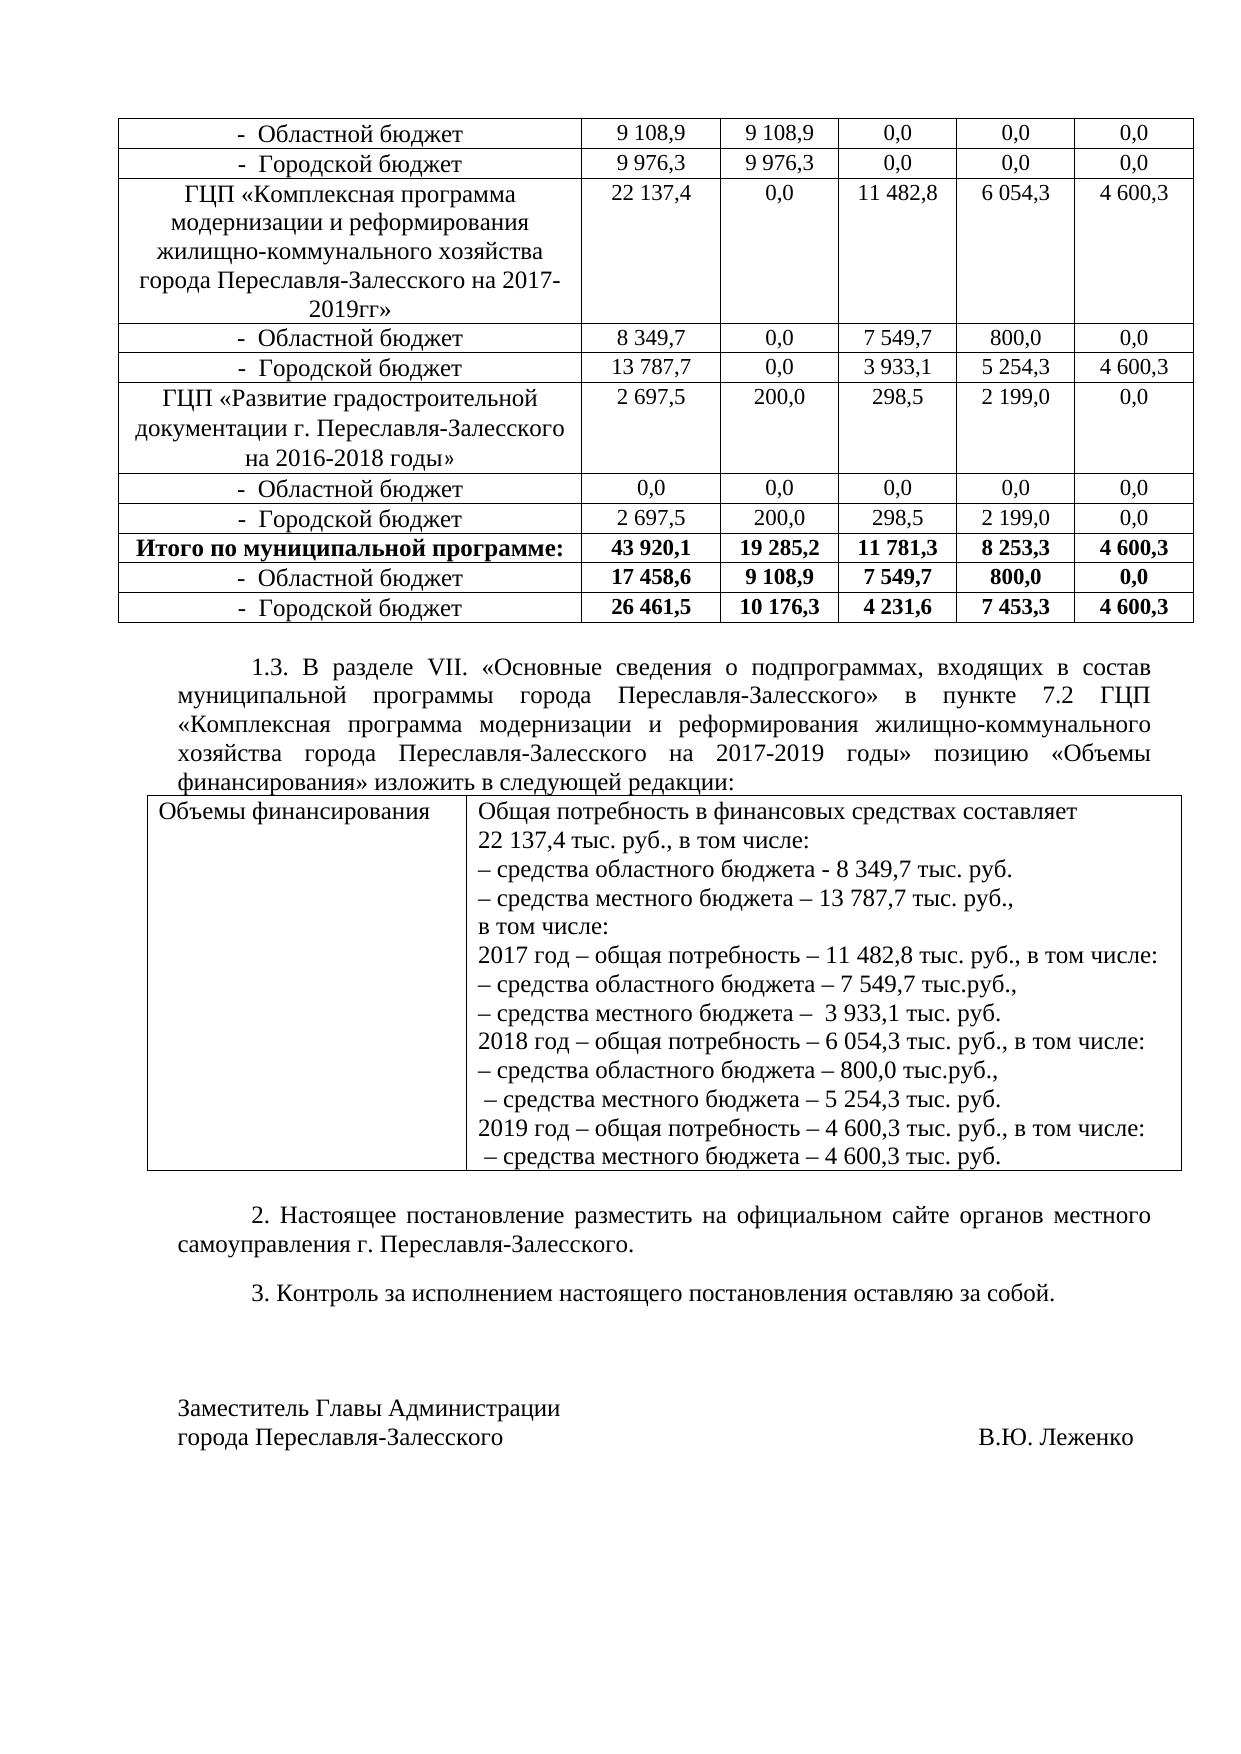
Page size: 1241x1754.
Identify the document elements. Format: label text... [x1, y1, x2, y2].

table_cell 0,0 [1075, 149, 1193, 178]
table_cell 0,0 [839, 119, 956, 148]
table_cell 7 549,7 [839, 324, 956, 352]
table_cell 0,0 [839, 149, 956, 178]
table_cell 9 108,9 [582, 119, 720, 148]
table_cell 7 453,3 [957, 593, 1074, 622]
table_cell 0,0 [957, 119, 1074, 148]
table_cell - Областной бюджет [119, 324, 581, 352]
table_cell 22 137,4 [582, 179, 720, 322]
table_cell 13 787,7 [582, 353, 720, 382]
table_cell 5 254,3 [957, 353, 1074, 382]
table_cell 11 482,8 [839, 179, 956, 322]
table_cell 2 697,5 [582, 383, 720, 473]
table_cell 200,0 [721, 504, 838, 532]
table_cell 0,0 [957, 474, 1074, 503]
table_cell 0,0 [1075, 324, 1193, 352]
table_cell 0,0 [721, 179, 838, 322]
table_cell 9 108,9 [721, 563, 838, 592]
table_cell 0,0 [721, 324, 838, 352]
table_cell 4 600,3 [1075, 534, 1193, 562]
table_cell 17 458,6 [582, 563, 720, 592]
table_cell 10 176,3 [721, 593, 838, 622]
table_cell 0,0 [1075, 563, 1193, 592]
table_cell 3 933,1 [839, 353, 956, 382]
table_cell 4 600,3 [1075, 179, 1193, 322]
table_cell 800,0 [957, 563, 1074, 592]
table_cell 2 697,5 [582, 504, 720, 532]
text 1.3. В разделе VII. «Основные сведения о подпрограммах, входящих в состав муниципальной программы города Переславля-Залесского» в пункте 7.2 ГЦП «Комплексная программа модернизации и реформирования жилищно-коммунального хозяйства города Переславля-Залесского на 2017-2019 годы» позицию «Объемы финансирования» изложить в следующей редакции: [177, 652, 1152, 795]
table_cell ГЦП «Развитие градостроительной документации г. Переславля-Залесского на 2016-2018 годы» [119, 383, 581, 473]
text города Переславля-Залесского В.Ю. Леженко [177, 1422, 1152, 1451]
table_cell - Городской бюджет [119, 149, 581, 178]
table_cell 9 976,3 [721, 149, 838, 178]
table_cell 9 108,9 [721, 119, 838, 148]
table_cell 26 461,5 [582, 593, 720, 622]
table_cell 0,0 [721, 474, 838, 503]
table_cell 0,0 [721, 353, 838, 382]
table_cell 9 976,3 [582, 149, 720, 178]
table_cell 298,5 [839, 383, 956, 473]
table_cell 8 253,3 [957, 534, 1074, 562]
table_cell 298,5 [839, 504, 956, 532]
table_cell - Городской бюджет [119, 504, 581, 532]
text 3. Контроль за исполнением настоящего постановления оставляю за собой. [177, 1278, 1152, 1307]
table_cell - Областной бюджет [119, 563, 581, 592]
table_cell - Областной бюджет [119, 474, 581, 503]
table_cell 19 285,2 [721, 534, 838, 562]
table_cell 0,0 [839, 474, 956, 503]
table_cell 4 600,3 [1075, 353, 1193, 382]
table_cell 6 054,3 [957, 179, 1074, 322]
table_cell - Городской бюджет [119, 353, 581, 382]
table_cell 0,0 [582, 474, 720, 503]
table_cell ГЦП «Комплексная программа модернизации и реформирования жилищно-коммунального хозяйства города Переславля-Залесского на 2017-2019гг» [119, 179, 581, 322]
table_cell 0,0 [957, 149, 1074, 178]
table_cell 4 231,6 [839, 593, 956, 622]
table_cell 0,0 [1075, 383, 1193, 473]
table_cell 0,0 [1075, 474, 1193, 503]
table_cell 43 920,1 [582, 534, 720, 562]
text 2. Настоящее постановление разместить на официальном сайте органов местного самоуправления г. Переславля-Залесского. [177, 1200, 1152, 1257]
text Заместитель Главы Администрации [177, 1393, 1152, 1422]
table_cell 2 199,0 [957, 504, 1074, 532]
table_cell 8 349,7 [582, 324, 720, 352]
table_cell 7 549,7 [839, 563, 956, 592]
table_cell 200,0 [721, 383, 838, 473]
table_cell 2 199,0 [957, 383, 1074, 473]
table_cell 0,0 [1075, 504, 1193, 532]
table_cell 11 781,3 [839, 534, 956, 562]
table_cell - Городской бюджет [119, 593, 581, 622]
table_header Объемы финансирования [148, 796, 466, 1170]
table_header Общая потребность в финансовых средствах составляет 22 137,4 тыс. руб., в том числе: – средства областного бюджета - 8 349,7 тыс. руб. – средства местного бюджета – 13 787,7 тыс. руб., в том числе: 2017 год – общая потребность – 11 482,8 тыс. руб., в том числе: – средства областного бюджета – 7 549,7 тыс.руб., – средства местного бюджета – 3 933,1 тыс. руб. 2018 год – общая потребность – 6 054,3 тыс. руб., в том числе: – средства областного бюджета – 800,0 тыс.руб., – средства местного бюджета – 5 254,3 тыс. руб. 2019 год – общая потребность – 4 600,3 тыс. руб., в том числе: – средства местного бюджета – 4 600,3 тыс. руб. [467, 796, 1181, 1170]
table_cell 800,0 [957, 324, 1074, 352]
table_cell Итого по муниципальной программе: [119, 534, 581, 562]
table_cell - Областной бюджет [119, 119, 581, 148]
table_cell 4 600,3 [1075, 593, 1193, 622]
table_cell 0,0 [1075, 119, 1193, 148]
